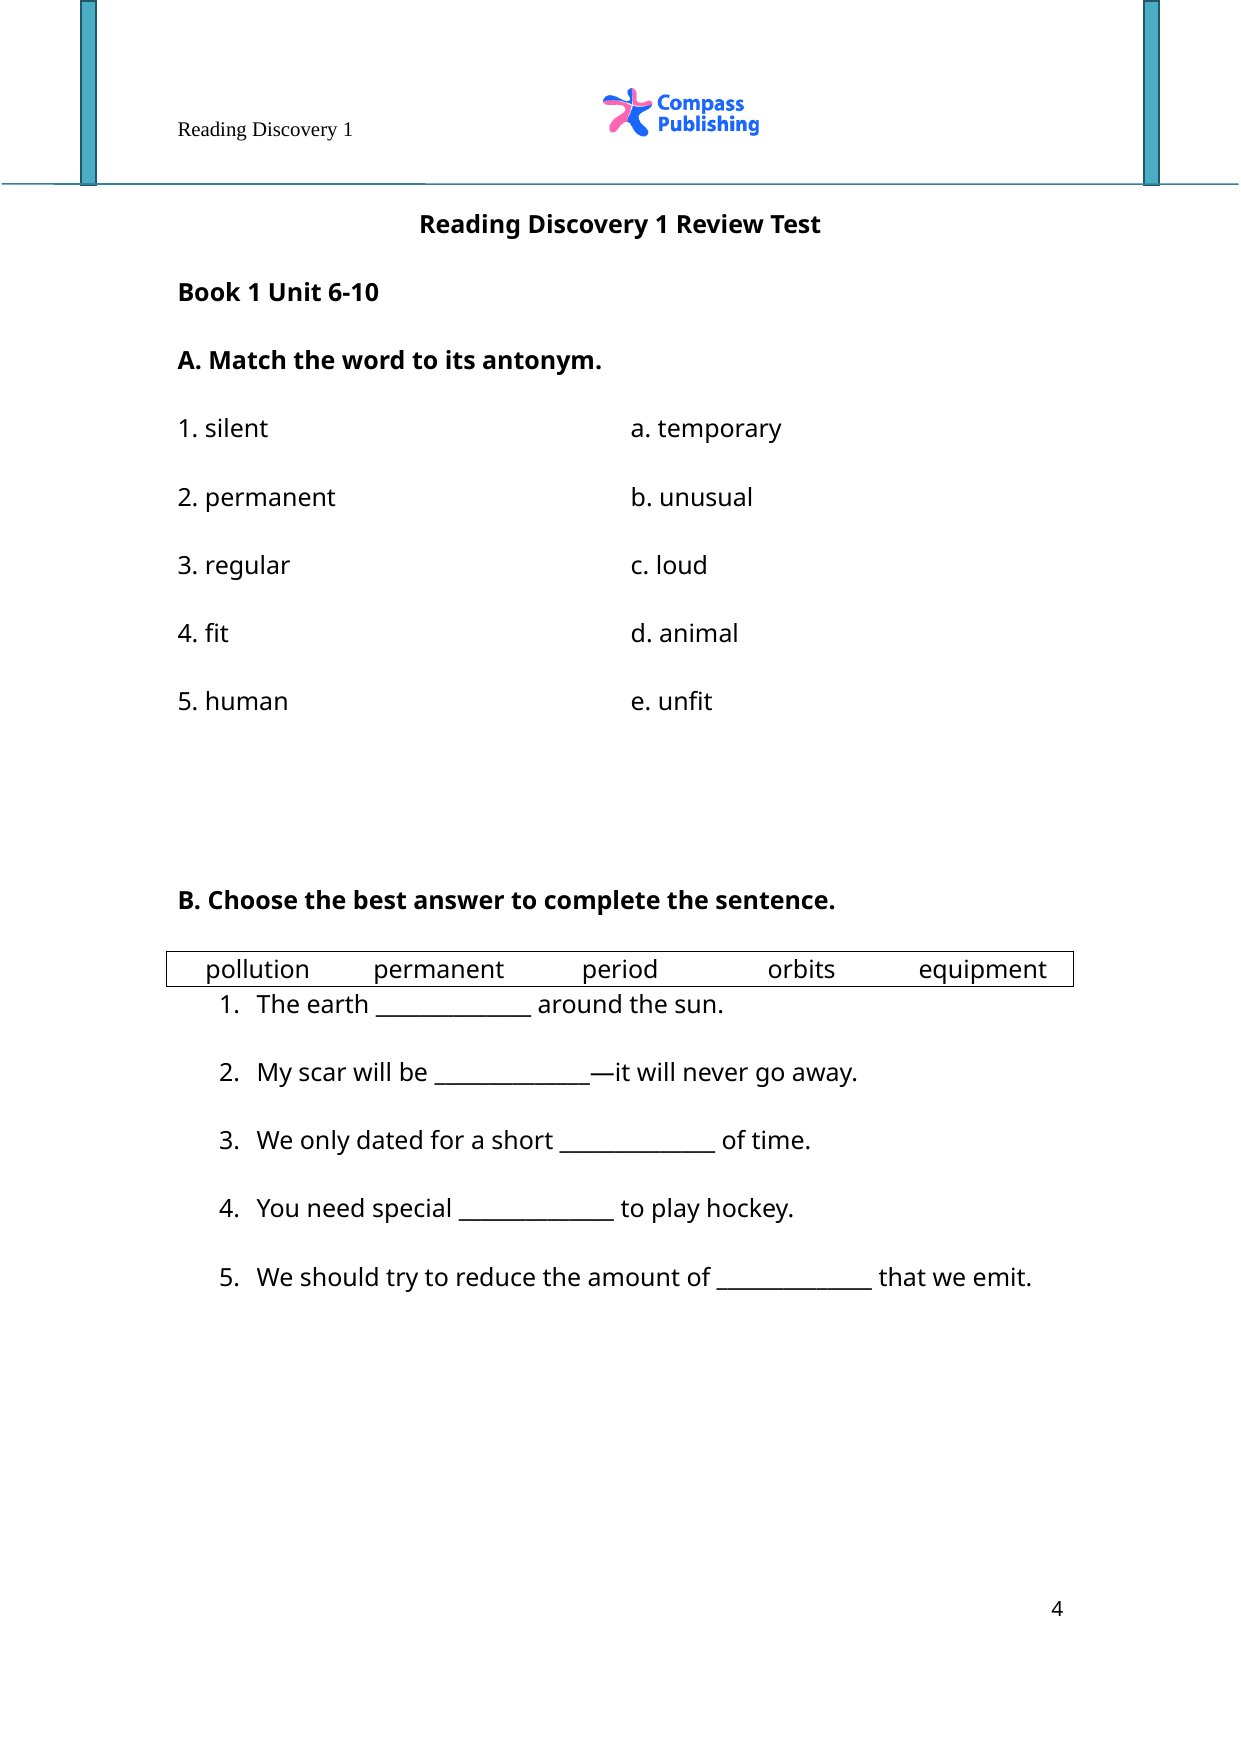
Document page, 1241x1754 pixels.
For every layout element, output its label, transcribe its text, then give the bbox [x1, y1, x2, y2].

table_header permanent [348, 952, 529, 986]
table_header pollution [167, 952, 348, 986]
table_cell 3. regular [166, 548, 619, 616]
text Reading Discovery 1 Review Test [177, 207, 1063, 241]
list You need special ______________ to play hockey. [219, 1191, 1063, 1225]
table_cell c. loud [619, 548, 1072, 616]
table_header orbits [711, 952, 892, 986]
table_cell 5. human [166, 684, 619, 718]
list The earth ______________ around the sun. [219, 987, 1063, 1021]
table_cell b. unusual [619, 479, 1072, 547]
table_cell e. unfit [619, 684, 1072, 718]
table_cell 2. permanent [166, 479, 619, 547]
table_header a. temporary [619, 411, 1072, 479]
table_header period [529, 952, 711, 986]
table_cell 4. fit [166, 616, 619, 684]
text A. Match the word to its antonym. [177, 343, 1063, 377]
text Book 1 Unit 6-10 [177, 275, 1063, 309]
table_header equipment [892, 952, 1073, 986]
list We only dated for a short ______________ of time. [219, 1123, 1063, 1157]
text B. Choose the best answer to complete the sentence. [177, 882, 1063, 916]
list We should try to reduce the amount of ______________ that we emit. [219, 1259, 1063, 1293]
table_header 1. silent [166, 411, 619, 479]
table_cell d. animal [619, 616, 1072, 684]
picture [603, 88, 759, 137]
list My scar will be ______________—it will never go away. [219, 1055, 1063, 1089]
